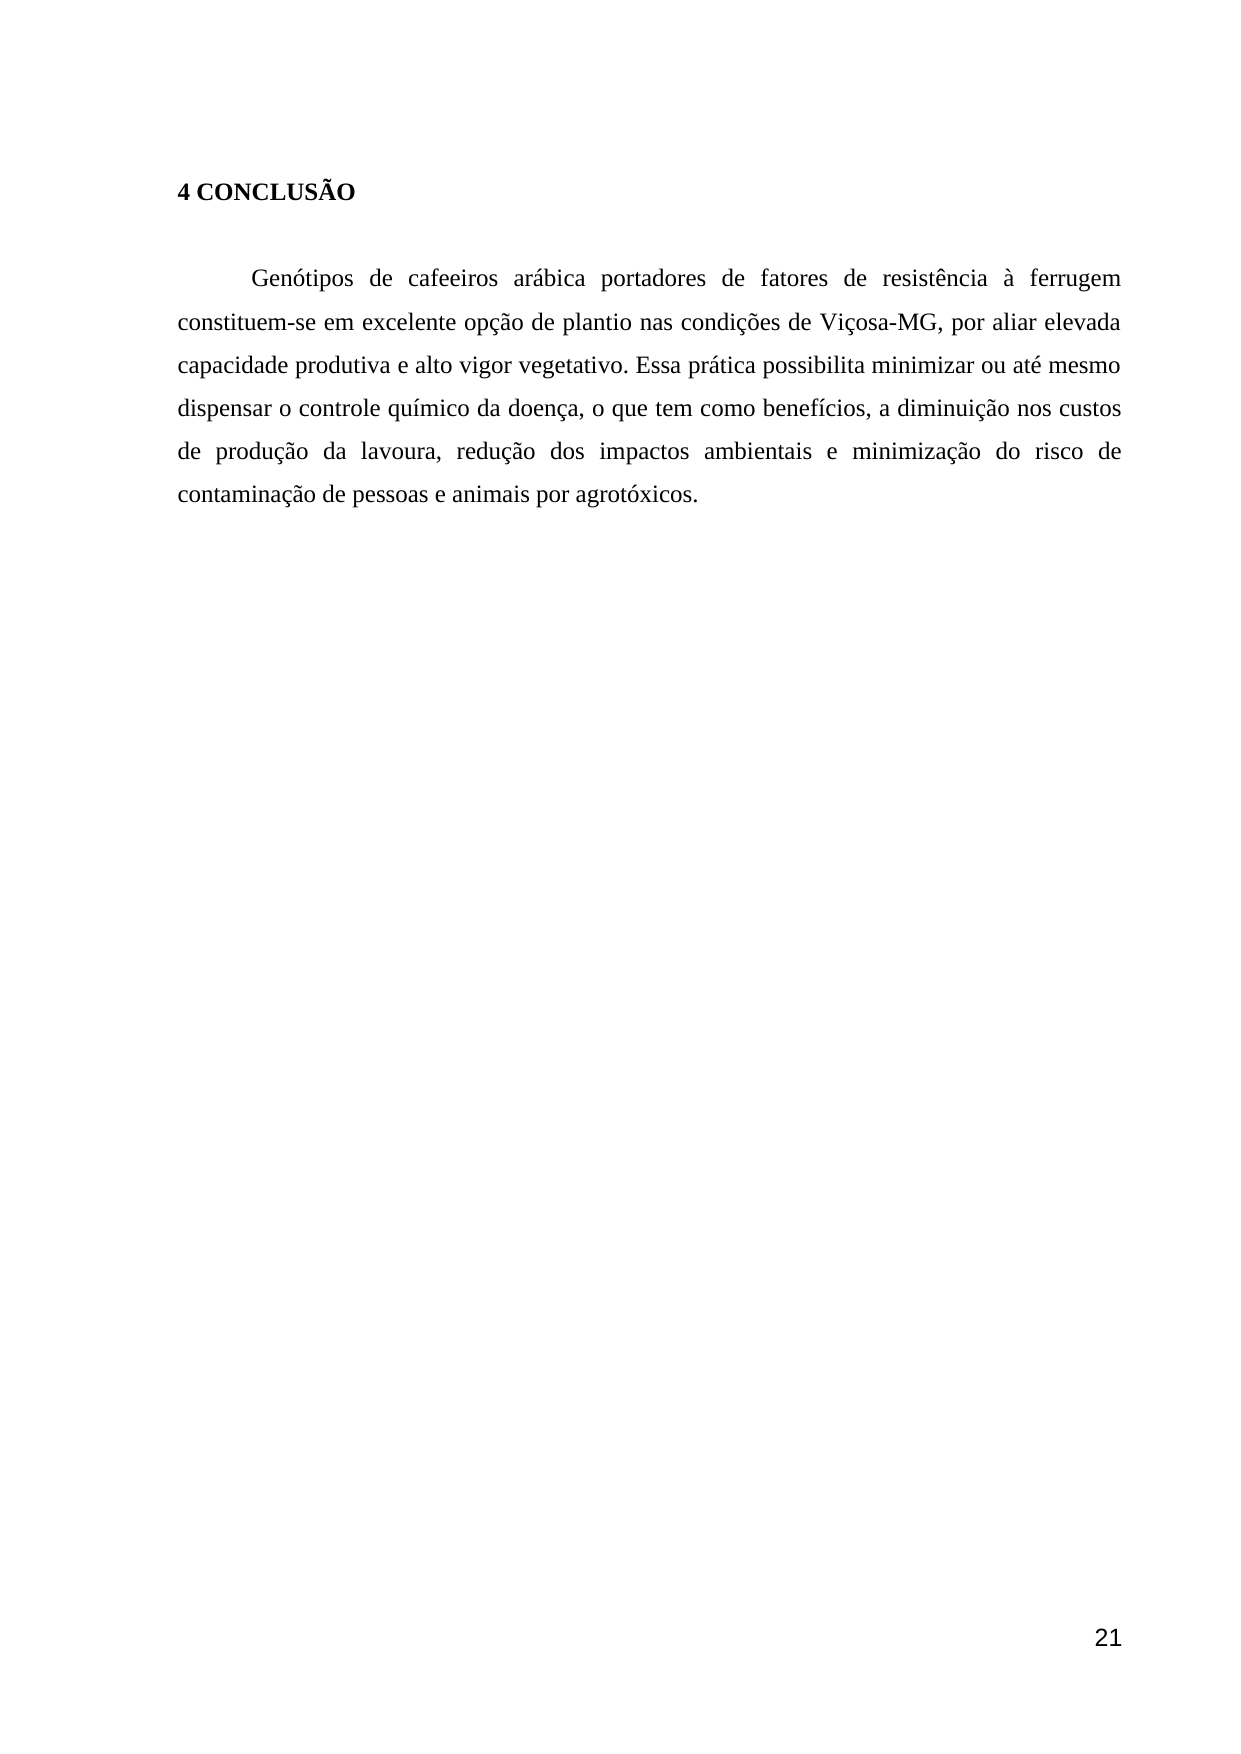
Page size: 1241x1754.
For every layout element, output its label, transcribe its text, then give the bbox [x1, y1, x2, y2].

text 4 CONCLUSÃO [177, 177, 1122, 206]
text Genótipos de cafeeiros arábica portadores de fatores de resistência à ferrugem constituem-se em excelente opção de plantio nas condições de Viçosa-MG, por aliar elevada capacidade produtiva e alto vigor vegetativo. Essa prática possibilita minimizar ou até mesmo dispensar o controle químico da doença, o que tem como benefícios, a diminuição nos custos de produção da lavoura, redução dos impactos ambientais e minimização do risco de contaminação de pessoas e animais por agrotóxicos. [177, 263, 1122, 508]
